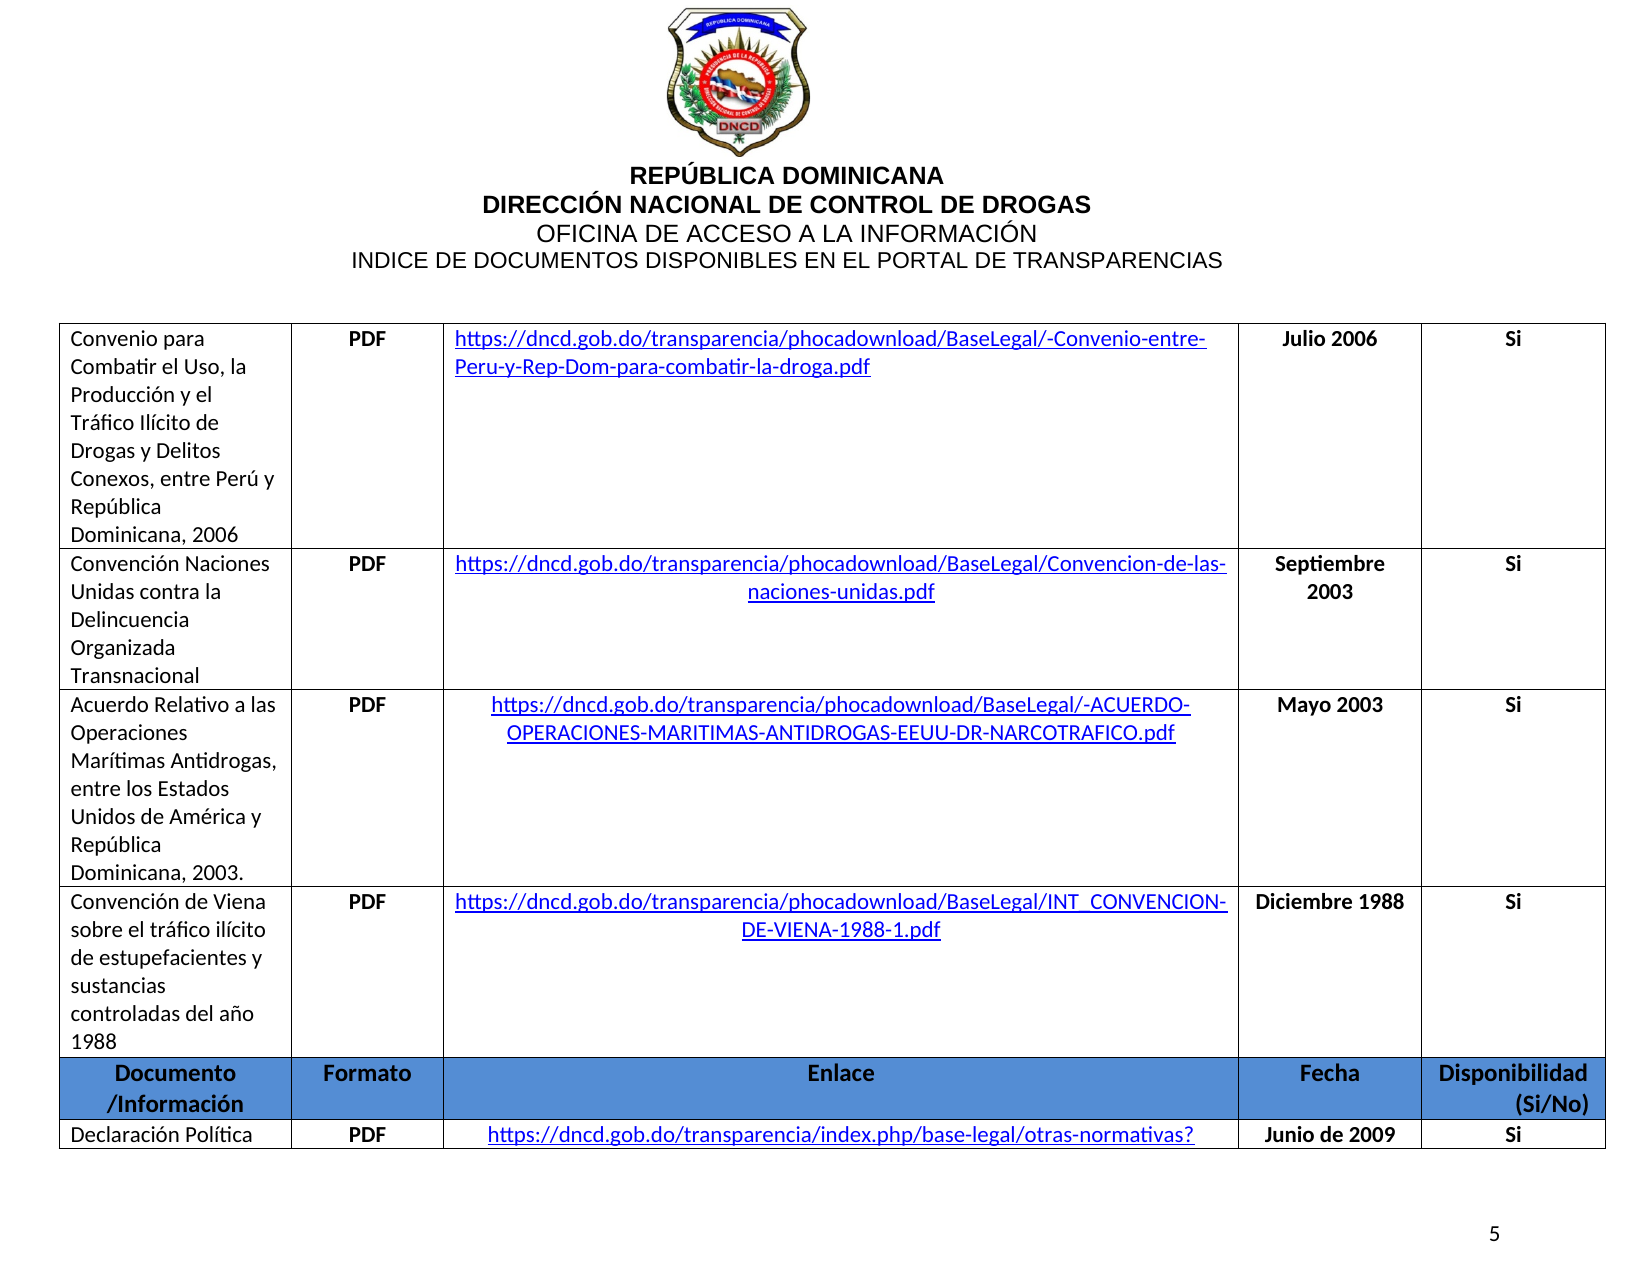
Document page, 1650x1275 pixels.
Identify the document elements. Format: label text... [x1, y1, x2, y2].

table_cell https://dncd.gob.do/transparencia/phocadownload/BaseLegal/-Convenio-entre-Peru-y-Rep-Dom-para-combatir-la-droga.pdf [444, 324, 1238, 548]
table_cell PDF [292, 324, 443, 548]
table_cell PDF [292, 549, 443, 689]
table_cell PDF [292, 1120, 443, 1148]
table_cell Julio 2006 [1239, 324, 1421, 548]
table_cell Si [1422, 324, 1605, 548]
table_cell Si [1422, 549, 1605, 689]
table_cell Si [1422, 1120, 1605, 1148]
table_cell Si [1422, 690, 1605, 886]
table_cell Convención Naciones Unidas contra la Delincuencia Organizada Transnacional [60, 549, 291, 689]
table_cell Junio de 2009 [1239, 1120, 1421, 1148]
table_cell Diciembre 1988 [1239, 887, 1421, 1057]
table_cell Disponibilidad (Si/No) [1422, 1058, 1605, 1119]
table_cell PDF [292, 690, 443, 886]
table_cell Formato [292, 1058, 443, 1119]
table_cell Septiembre 2003 [1239, 549, 1421, 689]
table_cell https://dncd.gob.do/transparencia/phocadownload/BaseLegal/INT_CONVENCION-DE-VIENA-1988-1.pdf [444, 887, 1238, 1057]
table_cell Mayo 2003 [1239, 690, 1421, 886]
table_cell Fecha [1239, 1058, 1421, 1119]
picture [666, 5, 811, 157]
table_cell https://dncd.gob.do/transparencia/phocadownload/BaseLegal/Convencion-de-las-naciones-unidas.pdf [444, 549, 1238, 689]
table_cell Si [1422, 887, 1605, 1057]
table_cell Convenio para Combatir el Uso, la Producción y el Tráfico Ilícito de Drogas y Delitos Conexos, entre Perú y República Dominicana, 2006 [60, 324, 291, 548]
table_cell Documento /Información [60, 1058, 291, 1119]
table_cell Convención de Viena sobre el tráfico ilícito de estupefacientes y sustancias controladas del año 1988 [60, 887, 291, 1057]
table_cell Enlace [444, 1058, 1238, 1119]
table_cell https://dncd.gob.do/transparencia/phocadownload/BaseLegal/-ACUERDO-OPERACIONES-MARITIMAS-ANTIDROGAS-EEUU-DR-NARCOTRAFICO.pdf [444, 690, 1238, 886]
table_cell Acuerdo Relativo a las Operaciones Marítimas Antidrogas, entre los Estados Unidos de América y República Dominicana, 2003. [60, 690, 291, 886]
table_cell PDF [292, 887, 443, 1057]
